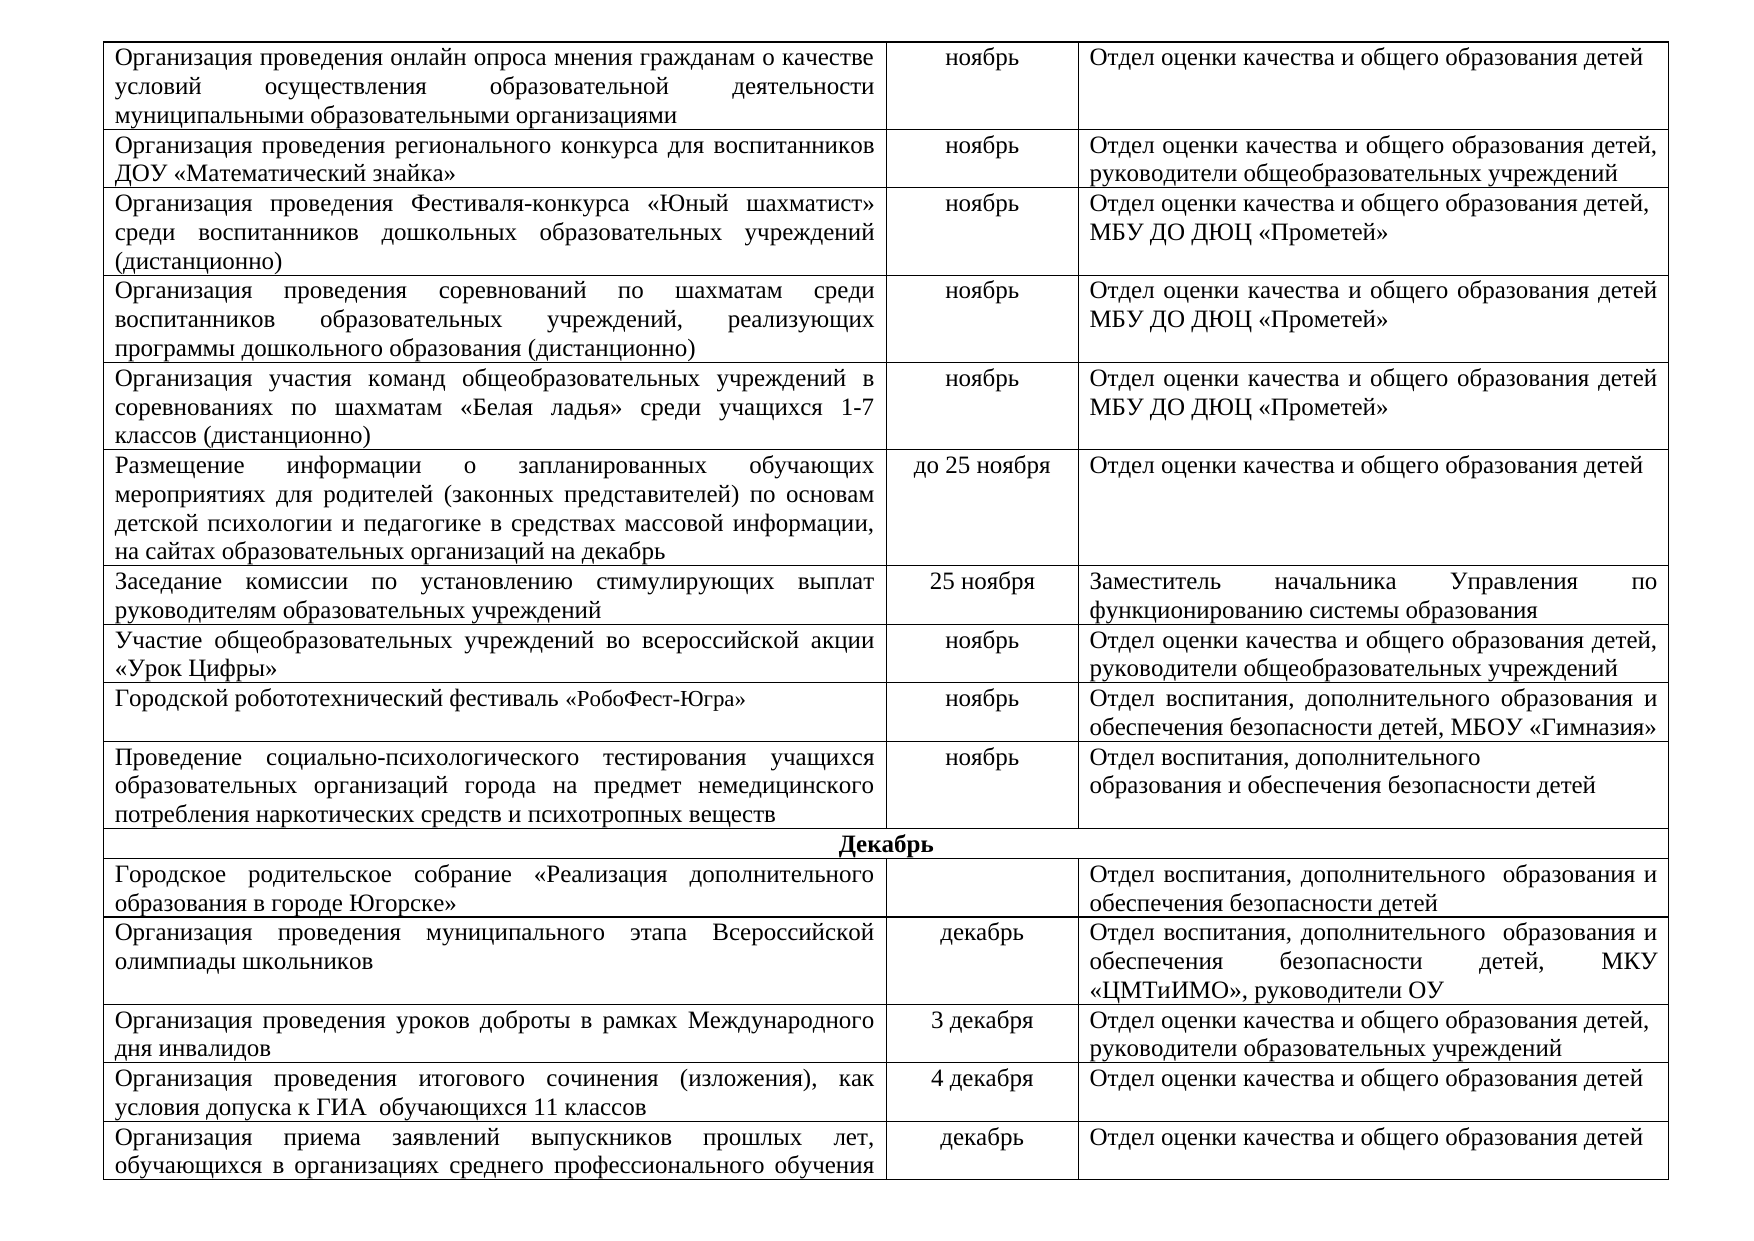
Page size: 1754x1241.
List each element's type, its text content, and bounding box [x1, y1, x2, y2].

table_cell Отдел воспитания, дополнительного образования и обеспечения безопасности детей [1079, 742, 1668, 828]
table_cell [104, 1122, 886, 1179]
table_cell Организация проведения Фестиваля-конкурса «Юный шахматист» среди воспитанников дошкольных образовательных учреждений (дистанционно) [104, 188, 886, 274]
table_cell Отдел оценки качества и общего образования детей МБУ ДО ДЮЦ «Прометей» [1079, 363, 1668, 449]
table_cell Отдел воспитания, дополнительного образования и обеспечения безопасности детей [1079, 859, 1668, 916]
table_cell Заседание комиссии по установлению стимулирующих выплат руководителям образовательных учреждений [104, 566, 886, 624]
table_cell Организация проведения онлайн опроса мнения гражданам о качестве условий осуществления образовательной деятельности муниципальными образовательными организациями [104, 43, 886, 129]
table_cell Заместитель начальника Управления по функционированию системы образования [1079, 566, 1668, 624]
table_cell ноябрь [887, 188, 1078, 274]
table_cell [1079, 43, 1668, 129]
table_cell Организация проведения муниципального этапа Всероссийской олимпиады школьников [104, 918, 886, 1004]
table_cell Отдел оценки качества и общего образования детей [1079, 450, 1668, 565]
table_cell Отдел оценки качества и общего образования детей, руководители общеобразовательных учреждений [1079, 130, 1668, 187]
table_cell Размещение информации о запланированных обучающих мероприятиях для родителей (законных представителей) по основам детской психологии и педагогике в средствах массовой информации, на сайтах образовательных организаций на декабрь [104, 450, 886, 565]
table_cell Организация проведения уроков доброты в рамках Международного дня инвалидов [104, 1005, 886, 1062]
table_cell ноябрь [887, 683, 1078, 741]
table_cell ноябрь [887, 276, 1078, 362]
table_cell ноябрь [887, 130, 1078, 187]
table_cell Отдел оценки качества и общего образования детей, МБУ ДО ДЮЦ «Прометей» [1079, 188, 1668, 274]
table_cell Декабрь [104, 829, 1668, 858]
table_cell Организация участия команд общеобразовательных учреждений в соревнованиях по шахматам «Белая ладья» среди учащихся 1-7 классов (дистанционно) [104, 363, 886, 449]
table_cell Городское родительское собрание «Реализация дополнительного образования в городе Югорске» [104, 859, 886, 916]
table_cell ноябрь [887, 742, 1078, 828]
table_cell Отдел оценки качества и общего образования детей, руководители общеобразовательных учреждений [1079, 625, 1668, 682]
table_cell 25 ноября [887, 566, 1078, 624]
table_cell 3 декабря [887, 1005, 1078, 1062]
table_cell Проведение социально-психологического тестирования учащихся образовательных организаций города на предмет немедицинского потребления наркотических средств и психотропных веществ [104, 742, 886, 828]
table_cell Отдел воспитания, дополнительного образования и обеспечения безопасности детей, МКУ «ЦМТиИМО», руководители ОУ [1079, 918, 1668, 1004]
table_cell Отдел оценки качества и общего образования детей МБУ ДО ДЮЦ «Прометей» [1079, 276, 1668, 362]
table_cell Отдел воспитания, дополнительного образования и обеспечения безопасности детей, МБОУ «Гимназия» [1079, 683, 1668, 741]
table_cell Организация проведения итогового сочинения (изложения), как условия допуска к ГИА обучающихся 11 классов [104, 1063, 886, 1121]
table_cell [887, 859, 1078, 916]
table_cell ноябрь [887, 363, 1078, 449]
table_cell Организация проведения соревнований по шахматам среди воспитанников образовательных учреждений, реализующих программы дошкольного образования (дистанционно) [104, 276, 886, 362]
table_cell Городской робототехнический фестиваль «РобоФест-Югра» [104, 683, 886, 741]
table_cell декабрь [887, 1122, 1078, 1179]
table_cell Отдел оценки качества и общего образования детей, руководители образовательных учреждений [1079, 1005, 1668, 1062]
table_cell Организация проведения регионального конкурса для воспитанников ДОУ «Математический знайка» [104, 130, 886, 187]
table_cell Участие общеобразовательных учреждений во всероссийской акции «Урок Цифры» [104, 625, 886, 682]
table_cell до 25 ноября [887, 450, 1078, 565]
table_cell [1079, 1122, 1668, 1179]
table_cell ноябрь [887, 625, 1078, 682]
table_cell ноябрь [887, 43, 1078, 129]
table_cell 4 декабря [887, 1063, 1078, 1121]
table_cell декабрь [887, 918, 1078, 1004]
table_cell Отдел оценки качества и общего образования детей [1079, 1063, 1668, 1121]
